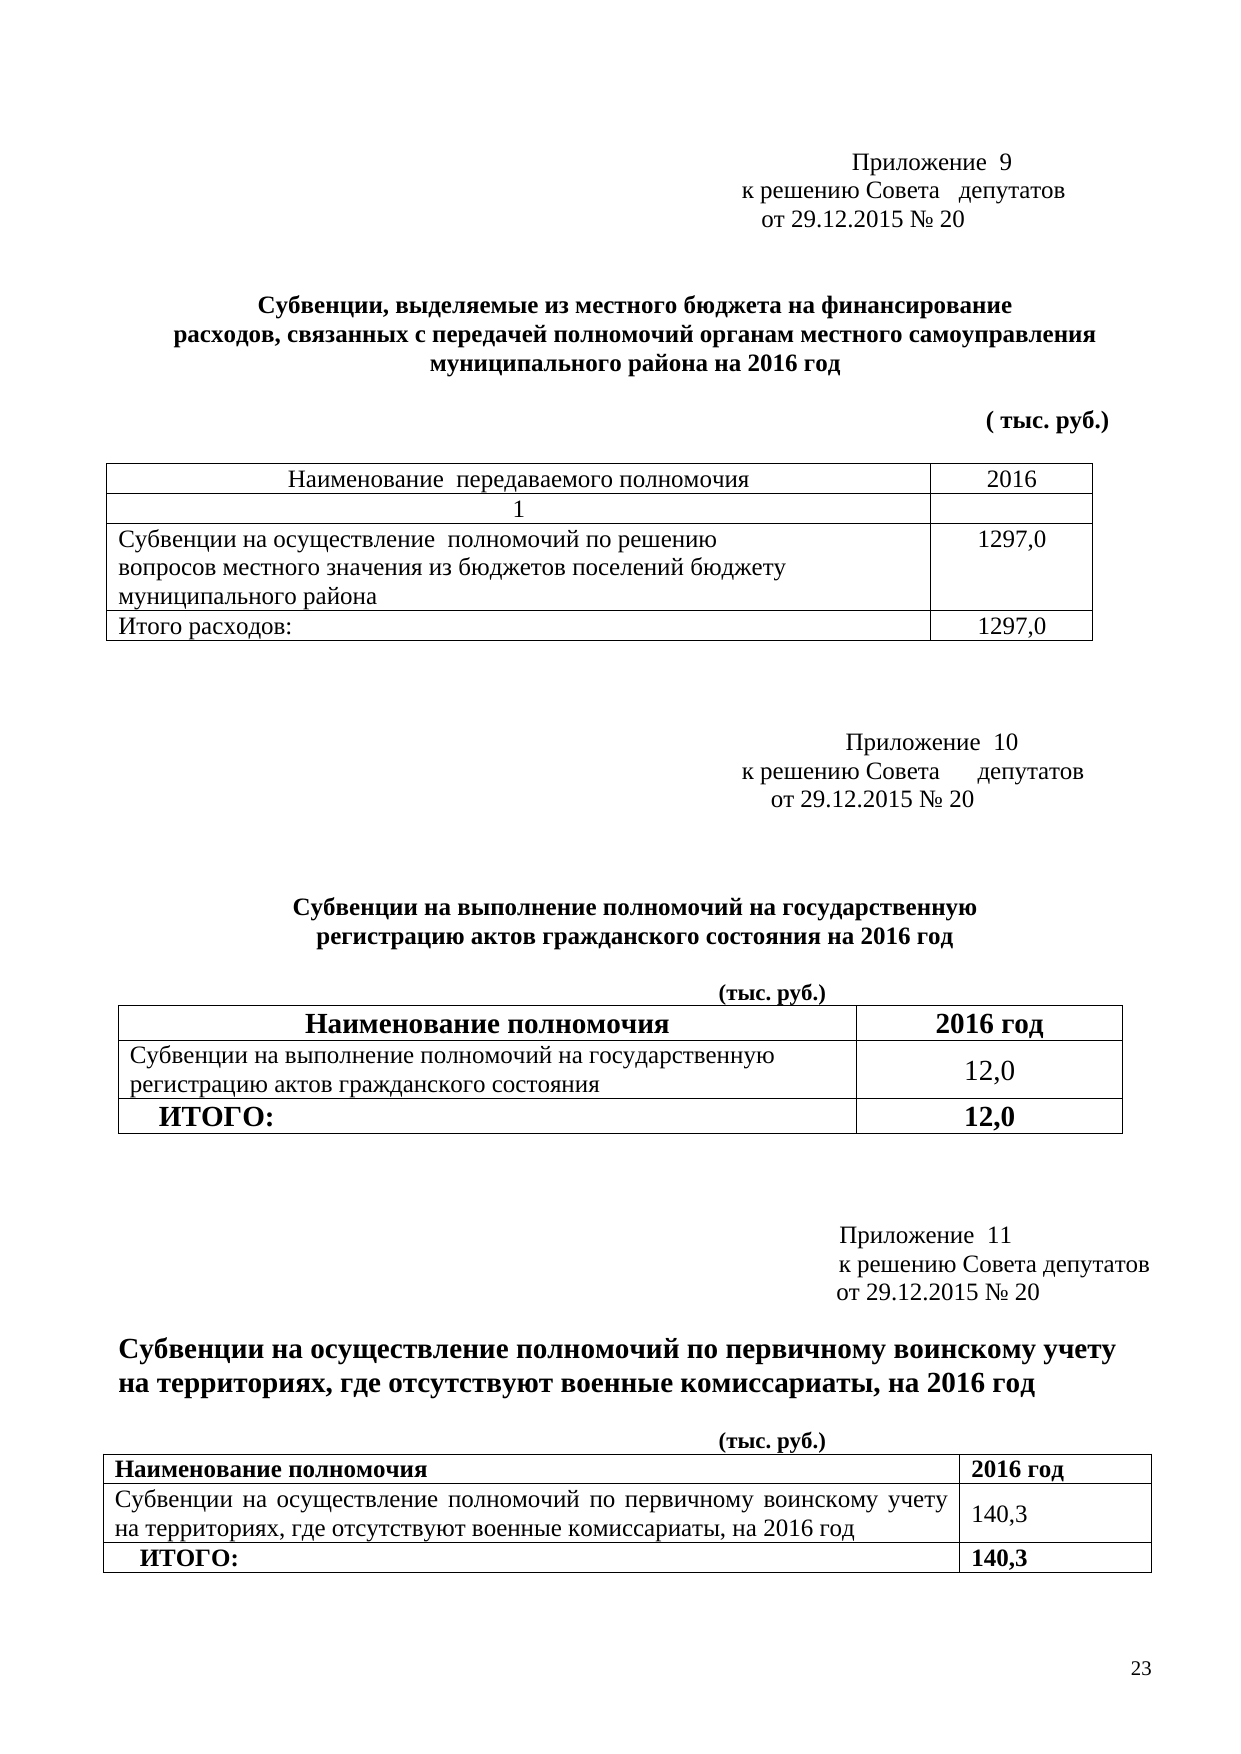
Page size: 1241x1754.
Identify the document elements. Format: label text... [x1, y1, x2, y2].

text ( тыс. руб.) [118, 406, 1152, 434]
text Субвенции на выполнение полномочий на государственную [118, 892, 1152, 921]
table_header Наименование полномочия [104, 1455, 959, 1483]
table_cell ИТОГО: [119, 1099, 856, 1133]
table_cell [931, 494, 1092, 523]
table_header Наименование передаваемого полномочия [107, 464, 930, 493]
table_cell 1 [107, 494, 930, 523]
subtitle Субвенции на осуществление полномочий по первичному воинскому учету на территориях, где отсутствуют военные комиссариаты, на 2016 год [118, 1331, 1152, 1398]
text к решению Совета депутатов [118, 756, 1152, 784]
table_cell Итого расходов: [107, 611, 930, 640]
text от 29.12.2015 № 20 [118, 784, 1152, 813]
text регистрацию актов гражданского состояния на 2016 год [118, 921, 1152, 950]
text к решению Совета депутатов [118, 1249, 1152, 1277]
table_cell Субвенции на выполнение полномочий на государственную регистрацию актов гражданского состояния [119, 1041, 856, 1098]
table_header Наименование полномочия [119, 1006, 856, 1039]
text от 29.12.2015 № 20 [118, 204, 1152, 233]
table_header 2016 [931, 464, 1092, 493]
table_cell 12,0 [857, 1099, 1122, 1133]
table_cell 1297,0 [931, 524, 1092, 610]
table_cell ИТОГО: [104, 1543, 959, 1572]
text Субвенции, выделяемые из местного бюджета на финансирование [118, 291, 1152, 319]
table_cell 140,3 [960, 1543, 1151, 1572]
table_cell Субвенции на осуществление полномочий по решению вопросов местного значения из бюджетов поселений бюджету муниципального района [107, 524, 930, 610]
table_cell 12,0 [857, 1041, 1122, 1098]
table_header 2016 год [960, 1455, 1151, 1483]
text Приложение 10 [118, 727, 1152, 756]
text от 29.12.2015 № 20 [118, 1277, 1152, 1306]
table_cell Субвенции на осуществление полномочий по первичному воинскому учету на территориях, где отсутствуют военные комиссариаты, на 2016 год [104, 1484, 959, 1542]
text расходов, связанных с передачей полномочий органам местного самоуправления муниципального района на 2016 год [118, 319, 1152, 377]
text Приложение 9 [118, 147, 1152, 176]
table_cell 1297,0 [931, 611, 1092, 640]
text к решению Совета депутатов [118, 176, 1152, 204]
table_header 2016 год [857, 1006, 1122, 1039]
text (тыс. руб.) [118, 1427, 1152, 1453]
text Приложение 11 [118, 1220, 1152, 1249]
text (тыс. руб.) [118, 979, 1152, 1005]
table_cell 140,3 [960, 1484, 1151, 1542]
